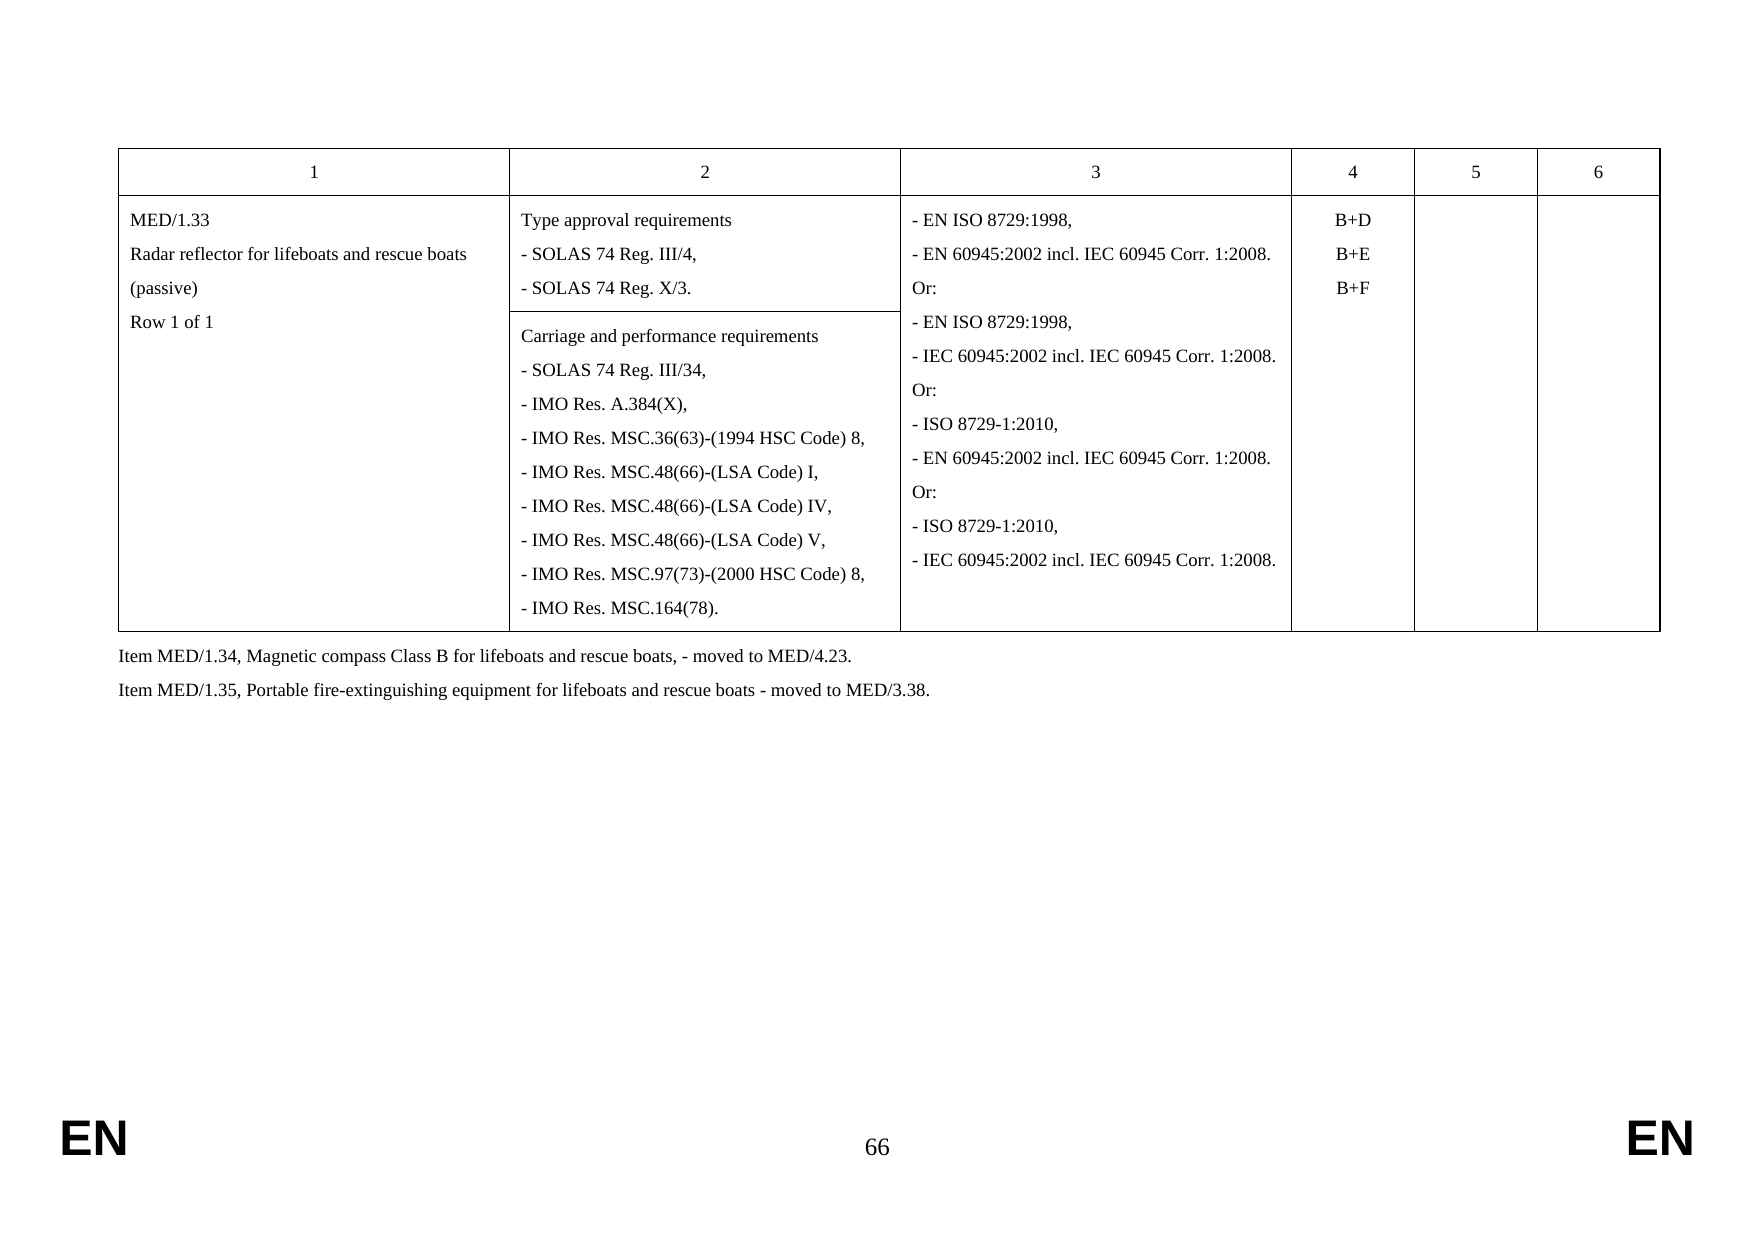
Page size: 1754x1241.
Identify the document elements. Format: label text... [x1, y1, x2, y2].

table_cell Carriage and performance requirements - SOLAS 74 Reg. III/34, - IMO Res. A.384(X), - IMO Res. MSC.36(63)-(1994 HSC Code) 8, - IMO Res. MSC.48(66)-(LSA Code) I, - IMO Res. MSC.48(66)-(LSA Code) IV, - IMO Res. MSC.48(66)-(LSA Code) V, - IMO Res. MSC.97(73)-(2000 HSC Code) 8, - IMO Res. MSC.164(78). [510, 312, 900, 631]
table_header 3 [901, 149, 1291, 195]
table_cell MED/1.33 Radar reflector for lifeboats and rescue boats (passive) Row 1 of 1 [119, 196, 509, 631]
table_cell - EN ISO 8729:1998, - EN 60945:2002 incl. IEC 60945 Corr. 1:2008. Or: - EN ISO 8729:1998, - IEC 60945:2002 incl. IEC 60945 Corr. 1:2008. Or: - ISO 8729-1:2010, - EN 60945:2002 incl. IEC 60945 Corr. 1:2008. Or: - ISO 8729-1:2010, - IEC 60945:2002 incl. IEC 60945 Corr. 1:2008. [901, 196, 1291, 631]
text Item MED/1.35, Portable fire-extinguishing equipment for lifeboats and rescue boats - moved to MED/3.38. [118, 679, 1636, 700]
table_header 2 [510, 149, 900, 195]
table_cell Type approval requirements - SOLAS 74 Reg. III/4, - SOLAS 74 Reg. X/3. [510, 196, 900, 311]
table_header 4 [1292, 149, 1414, 195]
table_cell [1415, 196, 1537, 631]
table_header 6 [1538, 149, 1659, 195]
table_header 5 [1415, 149, 1537, 195]
text Item MED/1.34, Magnetic compass Class B for lifeboats and rescue boats, - moved to MED/4.23. [118, 644, 1636, 666]
table_header 1 [119, 149, 509, 195]
table_cell [1538, 196, 1659, 631]
table_cell B+D B+E B+F [1292, 196, 1414, 631]
